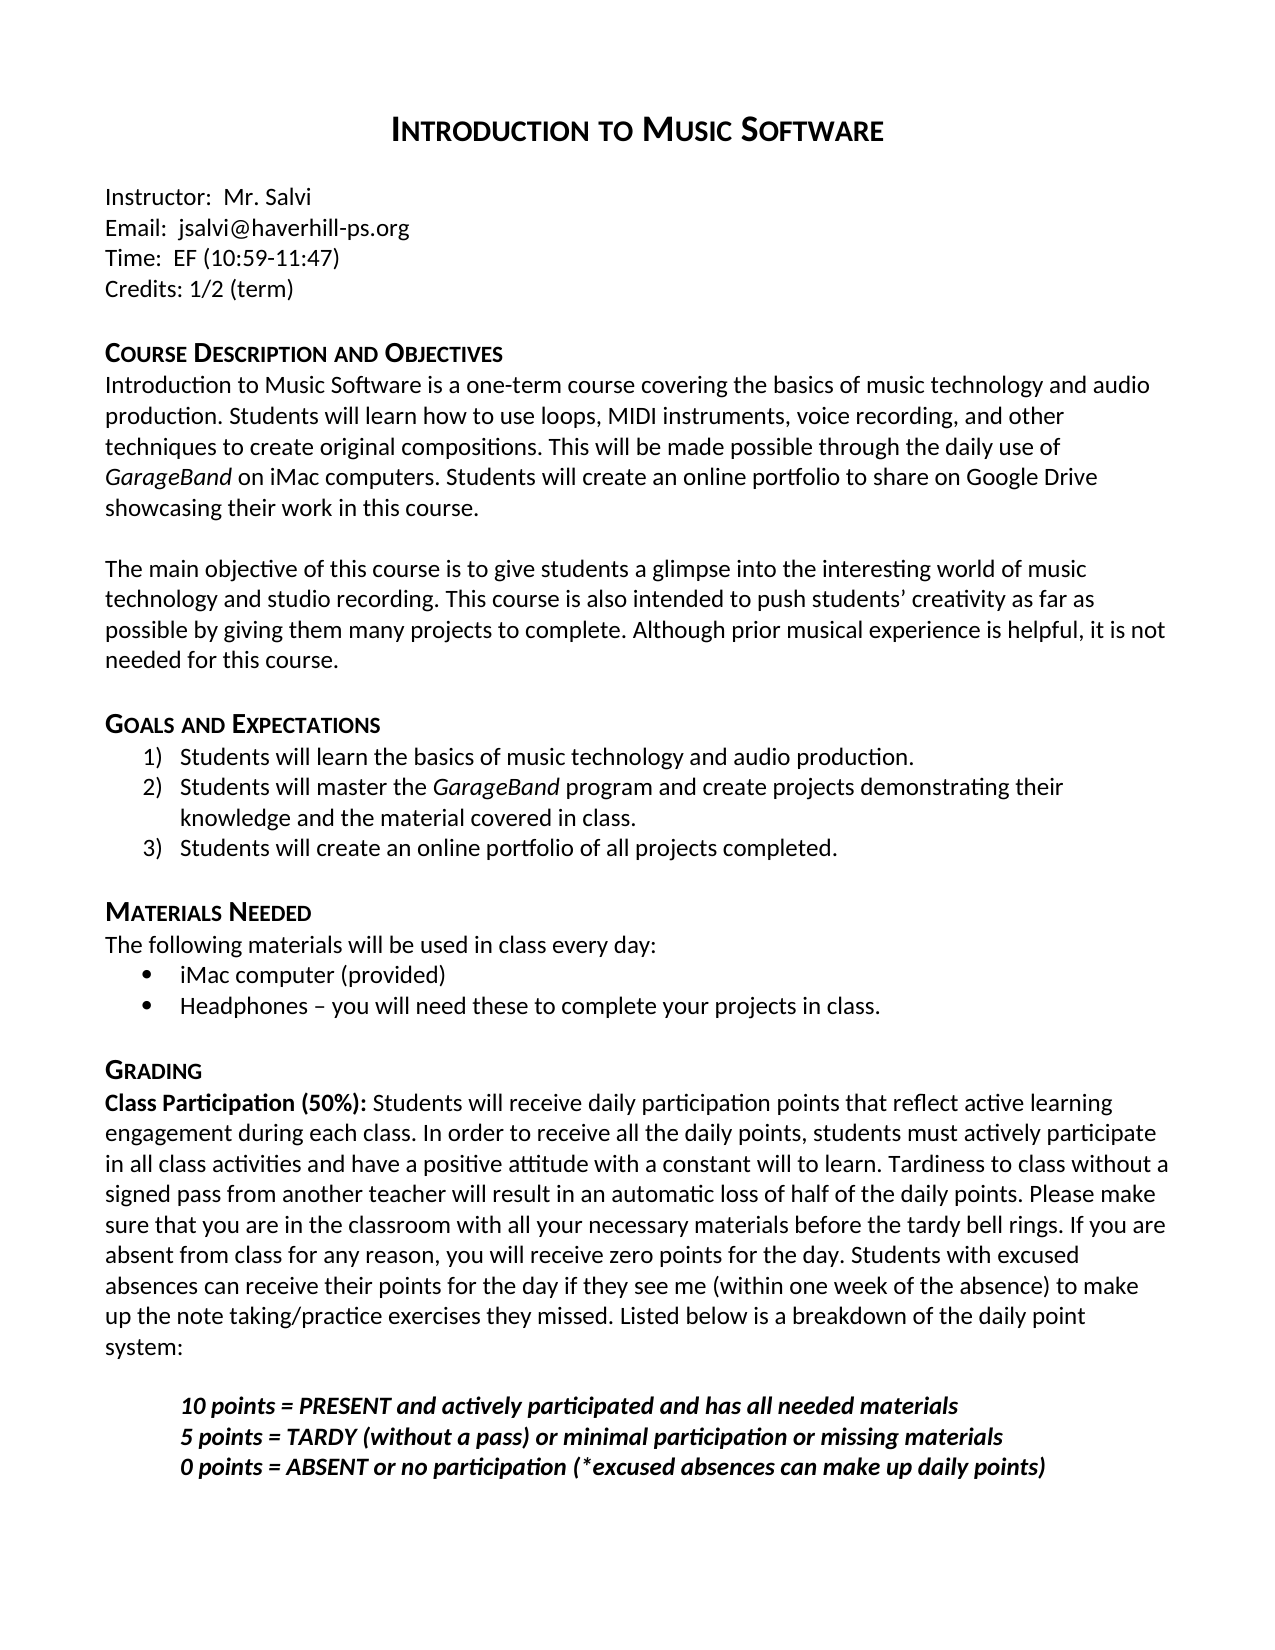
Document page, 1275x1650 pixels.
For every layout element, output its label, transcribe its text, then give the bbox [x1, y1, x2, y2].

text The following materials will be used in class every day: [105, 929, 1170, 960]
list Students will master the GarageBand program and create projects demonstrating their knowledge and the material covered in class. [142, 771, 1170, 832]
text Materials Needed [105, 893, 1170, 929]
text Grading [105, 1051, 1170, 1087]
text The main objective of this course is to give students a glimpse into the interesting world of music technology and studio recording. This course is also intended to push students’ creativity as far as possible by giving them many projects to complete. Although prior musical experience is helpful, it is not needed for this course. [105, 553, 1170, 675]
text Introduction to Music Software is a one-term course covering the basics of music technology and audio production. Students will learn how to use loops, MIDI instruments, voice recording, and other techniques to create original compositions. This will be made possible through the daily use of GarageBand on iMac computers. Students will create an online portfolio to share on Google Drive showcasing their work in this course. [105, 369, 1170, 522]
list Headphones – you will need these to complete your projects in class. [142, 990, 1170, 1021]
text Goals and Expectations [105, 705, 1170, 741]
text Introduction to Music Software [105, 105, 1170, 151]
text 5 points = TARDY (without a pass) or minimal participation or missing materials [105, 1421, 1170, 1451]
text Instructor: Mr. Salvi [105, 181, 1170, 212]
text Course Description and Objectives [105, 334, 1170, 369]
list iMac computer (provided) [142, 960, 1170, 990]
text 10 points = PRESENT and actively participated and has all needed materials [105, 1390, 1170, 1421]
text Email: jsalvi@haverhill-ps.org [105, 212, 1170, 242]
text Time: EF (10:59-11:47) [105, 242, 1170, 273]
list Students will learn the basics of music technology and audio production. [142, 741, 1170, 771]
text Class Participation (50%): Students will receive daily participation points that reflect active learning engagement during each class. In order to receive all the daily points, students must actively participate in all class activities and have a positive attitude with a constant will to learn. Tardiness to class without a signed pass from another teacher will result in an automatic loss of half of the daily points. Please make sure that you are in the classroom with all your necessary materials before the tardy bell rings. If you are absent from class for any reason, you will receive zero points for the day. Students with excused absences can receive their points for the day if they see me (within one week of the absence) to make up the note taking/practice exercises they missed. Listed below is a breakdown of the daily point system: [105, 1087, 1170, 1362]
list Students will create an online portfolio of all projects completed. [142, 832, 1170, 863]
text Credits: 1/2 (term) [105, 273, 1170, 303]
text 0 points = ABSENT or no participation (*excused absences can make up daily points) [105, 1451, 1170, 1482]
